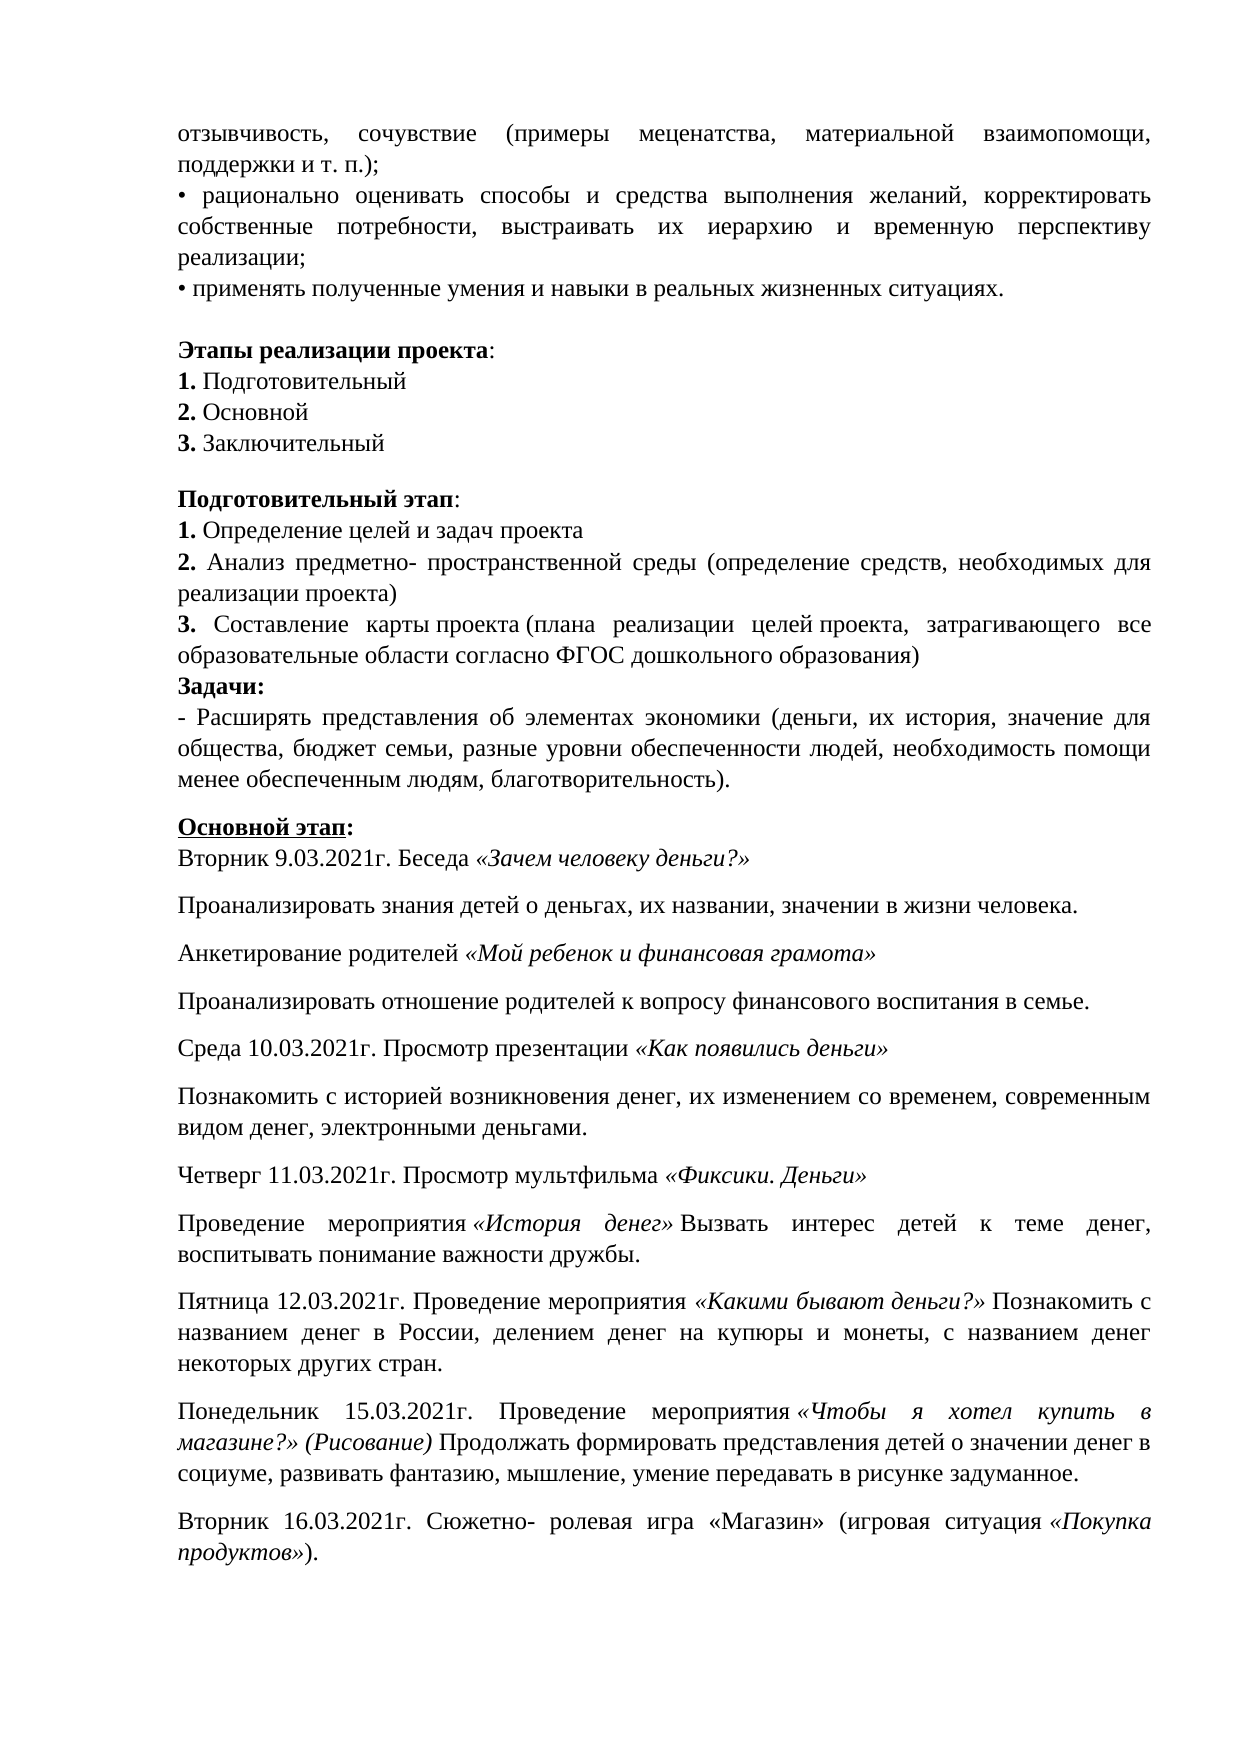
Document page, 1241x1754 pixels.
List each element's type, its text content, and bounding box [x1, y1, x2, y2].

text Проведение мероприятия «История денег» Вызвать интерес детей к теме денег, воспитывать понимание важности дружбы. [177, 1208, 1152, 1267]
text - Расширять представления об элементах экономики (деньги, их история, значение для общества, бюджет семьи, разные уровни обеспеченности людей, необходимость помощи менее обеспеченным людям, благотворительность). [177, 702, 1152, 793]
text 2. Основной [177, 397, 1152, 426]
text Среда 10.03.2021г. Просмотр презентации «Как появились деньги» [177, 1033, 1152, 1062]
text • рационально оценивать способы и средства выполнения желаний, корректировать собственные потребности, выстраивать их иерархию и временную перспективу реализации; [177, 180, 1152, 271]
text Пятница 12.03.2021г. Проведение мероприятия «Какими бывают деньги?» Познакомить с названием денег в России, делением денег на купюры и монеты, с названием денег некоторых других стран. [177, 1286, 1152, 1377]
text Подготовительный этап: [177, 484, 1152, 513]
text 3. Составление карты проекта (плана реализации целей проекта, затрагивающего все образовательные области согласно ФГОС дошкольного образования) [177, 609, 1152, 668]
text Познакомить с историей возникновения денег, их изменением со временем, современным видом денег, электронными деньгами. [177, 1081, 1152, 1141]
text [177, 118, 1152, 178]
text Проанализировать знания детей о деньгах, их названии, значении в жизни человека. [177, 890, 1152, 919]
text 1. Подготовительный [177, 366, 1152, 395]
text Понедельник 15.03.2021г. Проведение мероприятия «Чтобы я хотел купить в магазине?» (Рисование) Продолжать формировать представления детей о значении денег в социуме, развивать фантазию, мышление, умение передавать в рисунке задуманное. [177, 1396, 1152, 1487]
text 1. Определение целей и задач проекта [177, 516, 1152, 544]
text Вторник 16.03.2021г. Сюжетно- ролевая игра «Магазин» (игровая ситуация «Покупка продуктов»). [177, 1506, 1152, 1566]
text Задачи: [177, 671, 1152, 699]
text Основной этап: [177, 812, 1152, 840]
text Вторник 9.03.2021г. Беседа «Зачем человеку деньги?» [177, 843, 1152, 871]
text • применять полученные умения и навыки в реальных жизненных ситуациях. [177, 273, 1152, 302]
text Четверг 11.03.2021г. Просмотр мультфильма «Фиксики. Деньги» [177, 1160, 1152, 1189]
text 3. Заключительный [177, 428, 1152, 457]
text 2. Анализ предметно- пространственной среды (определение средств, необходимых для реализации проекта) [177, 547, 1152, 606]
text Проанализировать отношение родителей к вопросу финансового воспитания в семье. [177, 986, 1152, 1014]
text Анкетирование родителей «Мой ребенок и финансовая грамота» [177, 938, 1152, 967]
text Этапы реализации проекта: [177, 335, 1152, 364]
